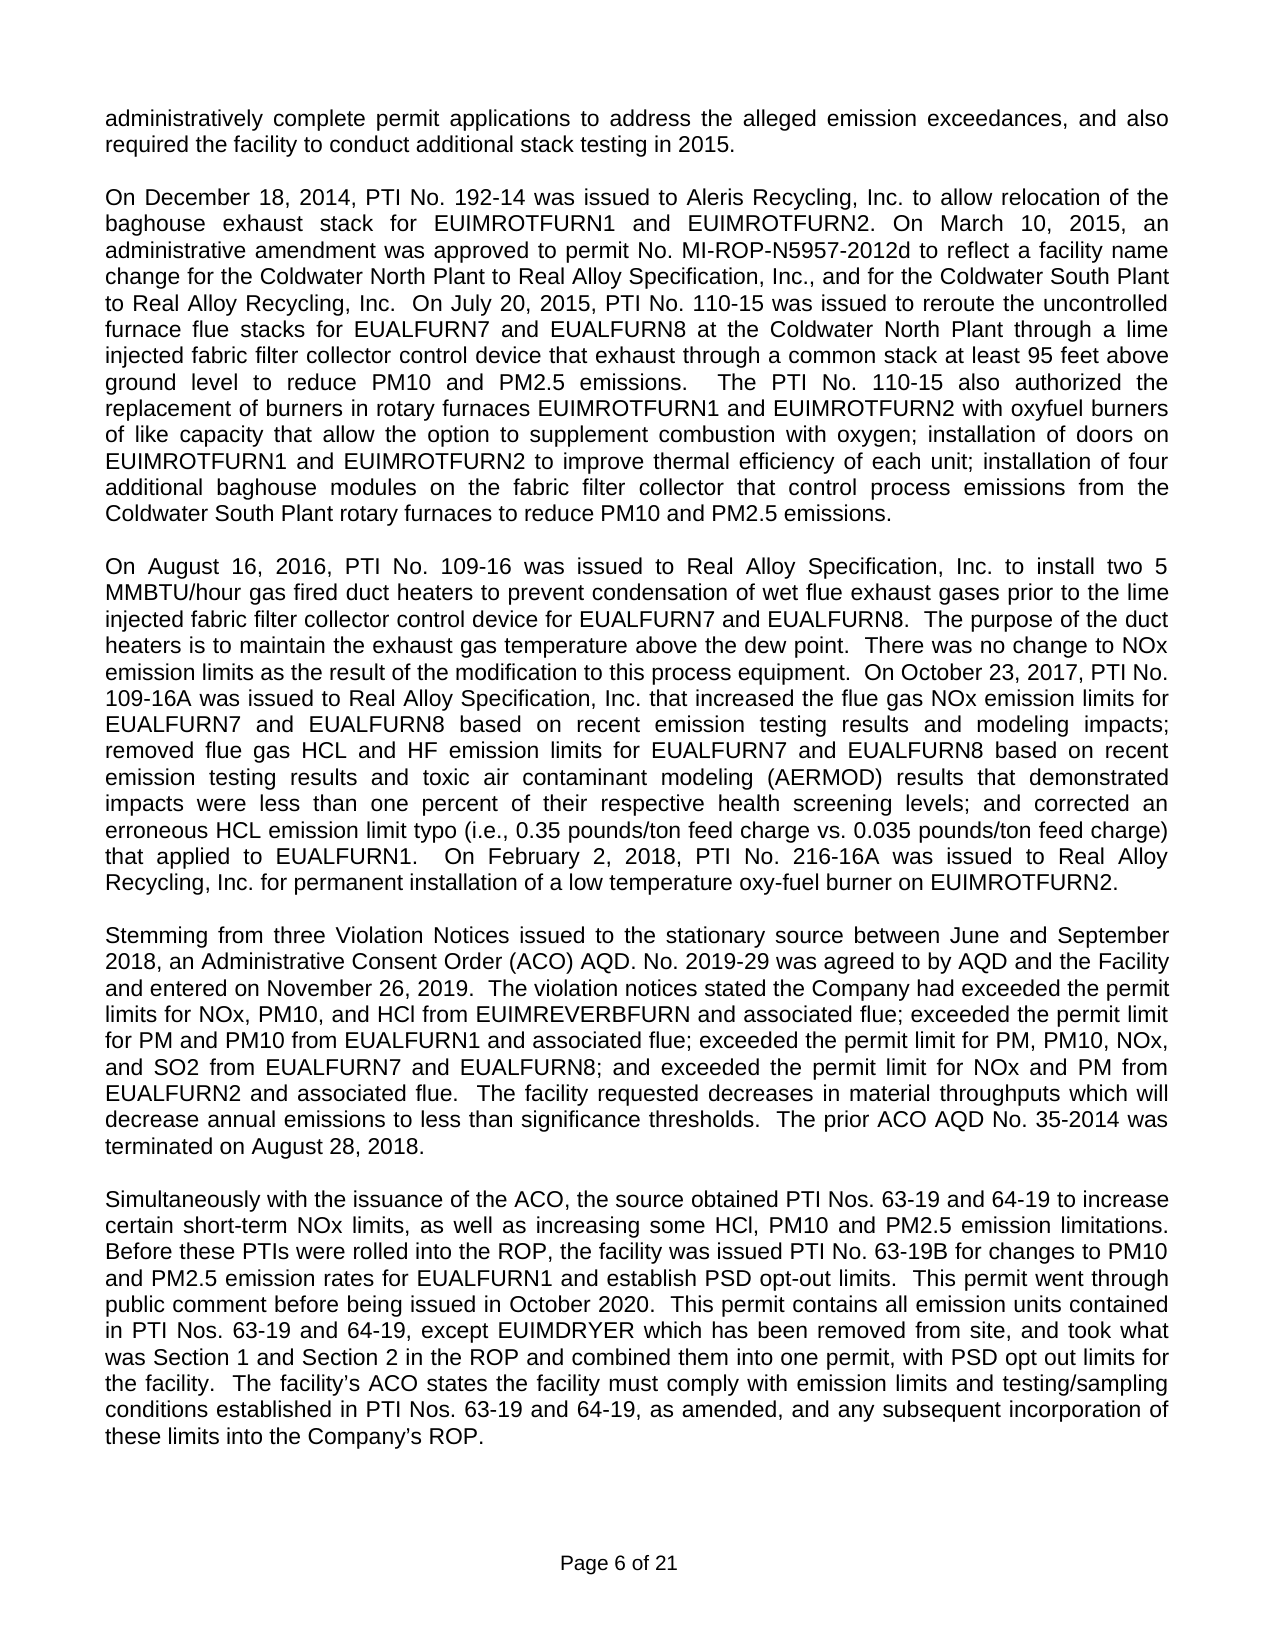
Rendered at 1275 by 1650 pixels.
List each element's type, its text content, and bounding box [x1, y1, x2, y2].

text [105, 105, 1170, 158]
text Stemming from three Violation Notices issued to the stationary source between June and September 2018, an Administrative Consent Order (ACO) AQD. No. 2019-29 was agreed to by AQD and the Facility and entered on November 26, 2019. The violation notices stated the Company had exceeded the permit limits for NOx, PM10, and HCl from EUIMREVERBFURN and associated flue; exceeded the permit limit for PM and PM10 from EUALFURN1 and associated flue; exceeded the permit limit for PM, PM10, NOx, and SO2 from EUALFURN7 and EUALFURN8; and exceeded the permit limit for NOx and PM from EUALFURN2 and associated flue. The facility requested decreases in material throughputs which will decrease annual emissions to less than significance thresholds. The prior ACO AQD No. 35-2014 was terminated on August 28, 2018. [105, 922, 1170, 1159]
text Simultaneously with the issuance of the ACO, the source obtained PTI Nos. 63-19 and 64-19 to increase certain short-term NOx limits, as well as increasing some HCl, PM10 and PM2.5 emission limitations. Before these PTIs were rolled into the ROP, the facility was issued PTI No. 63-19B for changes to PM10 and PM2.5 emission rates for EUALFURN1 and establish PSD opt-out limits. This permit went through public comment before being issued in October 2020. This permit contains all emission units contained in PTI Nos. 63-19 and 64-19, except EUIMDRYER which has been removed from site, and took what was Section 1 and Section 2 in the ROP and combined them into one permit, with PSD opt out limits for the facility. The facility’s ACO states the facility must comply with emission limits and testing/sampling conditions established in PTI Nos. 63-19 and 64-19, as amended, and any subsequent incorporation of these limits into the Company’s ROP. [105, 1186, 1170, 1449]
text On December 18, 2014, PTI No. 192-14 was issued to Aleris Recycling, Inc. to allow relocation of the baghouse exhaust stack for EUIMROTFURN1 and EUIMROTFURN2. On March 10, 2015, an administrative amendment was approved to permit No. MI-ROP-N5957-2012d to reflect a facility name change for the Coldwater North Plant to Real Alloy Specification, Inc., and for the Coldwater South Plant to Real Alloy Recycling, Inc. On July 20, 2015, PTI No. 110-15 was issued to reroute the uncontrolled furnace flue stacks for EUALFURN7 and EUALFURN8 at the Coldwater North Plant through a lime injected fabric filter collector control device that exhaust through a common stack at least 95 feet above ground level to reduce PM10 and PM2.5 emissions. The PTI No. 110-15 also authorized the replacement of burners in rotary furnaces EUIMROTFURN1 and EUIMROTFURN2 with oxyfuel burners of like capacity that allow the option to supplement combustion with oxygen; installation of doors on EUIMROTFURN1 and EUIMROTFURN2 to improve thermal efficiency of each unit; installation of four additional baghouse modules on the fabric filter collector that control process emissions from the Coldwater South Plant rotary furnaces to reduce PM10 and PM2.5 emissions. [105, 184, 1170, 527]
text On August 16, 2016, PTI No. 109-16 was issued to Real Alloy Specification, Inc. to install two 5 MMBTU/hour gas fired duct heaters to prevent condensation of wet flue exhaust gases prior to the lime injected fabric filter collector control device for EUALFURN7 and EUALFURN8. The purpose of the duct heaters is to maintain the exhaust gas temperature above the dew point. There was no change to NOx emission limits as the result of the modification to this process equipment. On October 23, 2017, PTI No. 109-16A was issued to Real Alloy Specification, Inc. that increased the flue gas NOx emission limits for EUALFURN7 and EUALFURN8 based on recent emission testing results and modeling impacts; removed flue gas HCL and HF emission limits for EUALFURN7 and EUALFURN8 based on recent emission testing results and toxic air contaminant modeling (AERMOD) results that demonstrated impacts were less than one percent of their respective health screening levels; and corrected an erroneous HCL emission limit typo (i.e., 0.35 pounds/ton feed charge vs. 0.035 pounds/ton feed charge) that applied to EUALFURN1. On February 2, 2018, PTI No. 216-16A was issued to Real Alloy Recycling, Inc. for permanent installation of a low temperature oxy-fuel burner on EUIMROTFURN2. [105, 553, 1170, 896]
